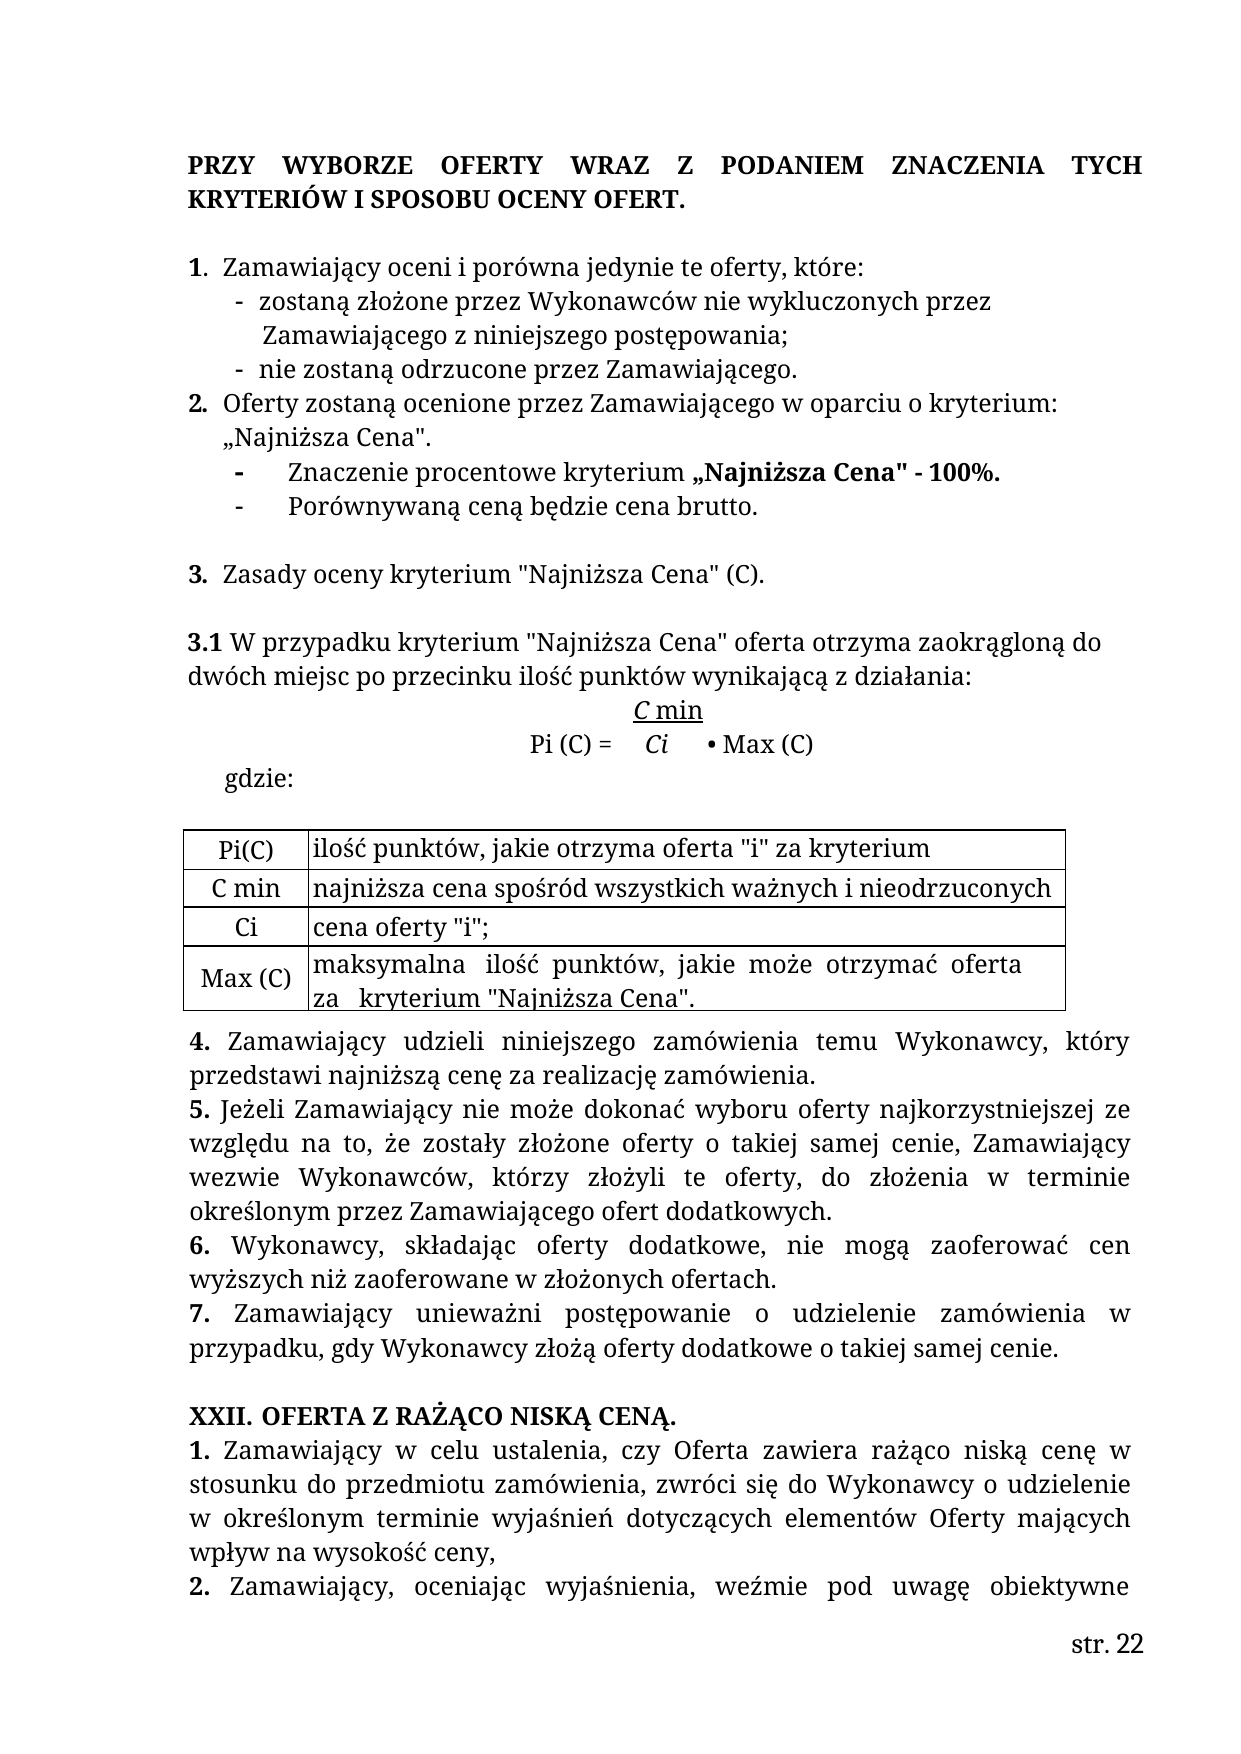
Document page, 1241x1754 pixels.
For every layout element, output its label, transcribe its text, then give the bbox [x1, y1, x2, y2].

text 3.1 W przypadku kryterium "Najniższa Cena" oferta otrzyma zaokrągloną do dwóch miejsc po przecinku ilość punktów wynikającą z działania: [187, 624, 1144, 693]
text 1. Zamawiający oceni i porówna jedynie te oferty, które: [188, 250, 1144, 284]
text XXII. OFERTA Z RAŻĄCO NISKĄ CENĄ. [189, 1398, 1144, 1432]
text 1. Zamawiający w celu ustalenia, czy Oferta zawiera rażąco niską cenę w stosunku do przedmiotu zamówienia, zwróci się do Wykonawcy o udzielenie w określonym terminie wyjaśnień dotyczących elementów Oferty mających wpływ na wysokość ceny, [189, 1432, 1132, 1569]
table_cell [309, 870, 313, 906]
text 7. Zamawiający unieważni postępowanie o udzielenie zamówienia w przypadku, gdy Wykonawcy złożą oferty dodatkowe o takiej samej cenie. [189, 1296, 1132, 1364]
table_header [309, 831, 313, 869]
text C min [193, 693, 1144, 727]
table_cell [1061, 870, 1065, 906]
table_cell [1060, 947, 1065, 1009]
text 5. Jeżeli Zamawiający nie może dokonać wyboru oferty najkorzystniejszej ze względu na to, że zostały złożone oferty o takiej samej cenie, Zamawiający wezwie Wykonawców, którzy złożyli te oferty, do złożenia w terminie określonym przez Zamawiającego ofert dodatkowych. [189, 1092, 1132, 1228]
text Pi (C) = Ci • Max (C) [529, 727, 1144, 761]
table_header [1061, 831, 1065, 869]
list nie zostaną odrzucone przez Zamawiającego. [235, 352, 1144, 386]
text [189, 1569, 1130, 1603]
table_cell cena oferty "i"; [309, 908, 1065, 945]
text 3. Zasady oceny kryterium "Najniższa Cena" (C). [188, 556, 1144, 590]
table_cell C min [184, 870, 308, 906]
table_header Pi(C) [184, 831, 308, 869]
list zostaną złożone przez Wykonawców nie wykluczonych przez Zamawiającego z niniejszego postępowania; [235, 284, 1144, 352]
list Znaczenie procentowe kryterium „Najniższa Cena" - 100%. [235, 454, 1144, 488]
text gdzie: [224, 761, 1144, 795]
list Porównywaną ceną będzie cena brutto. [235, 488, 1144, 522]
text 4. Zamawiający udzieli niniejszego zamówienia temu Wykonawcy, który przedstawi najniższą cenę za realizację zamówienia. [189, 1024, 1130, 1092]
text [187, 148, 1143, 216]
table_cell Ci [184, 908, 308, 945]
text 2. Oferty zostaną ocenione przez Zamawiającego w oparciu o kryterium: „Najniższa Cena". [188, 386, 1144, 454]
table_cell Max (C) [184, 947, 308, 1009]
text 6. Wykonawcy, składając oferty dodatkowe, nie mogą zaoferować cen wyższych niż zaoferowane w złożonych ofertach. [189, 1228, 1132, 1296]
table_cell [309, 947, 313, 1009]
